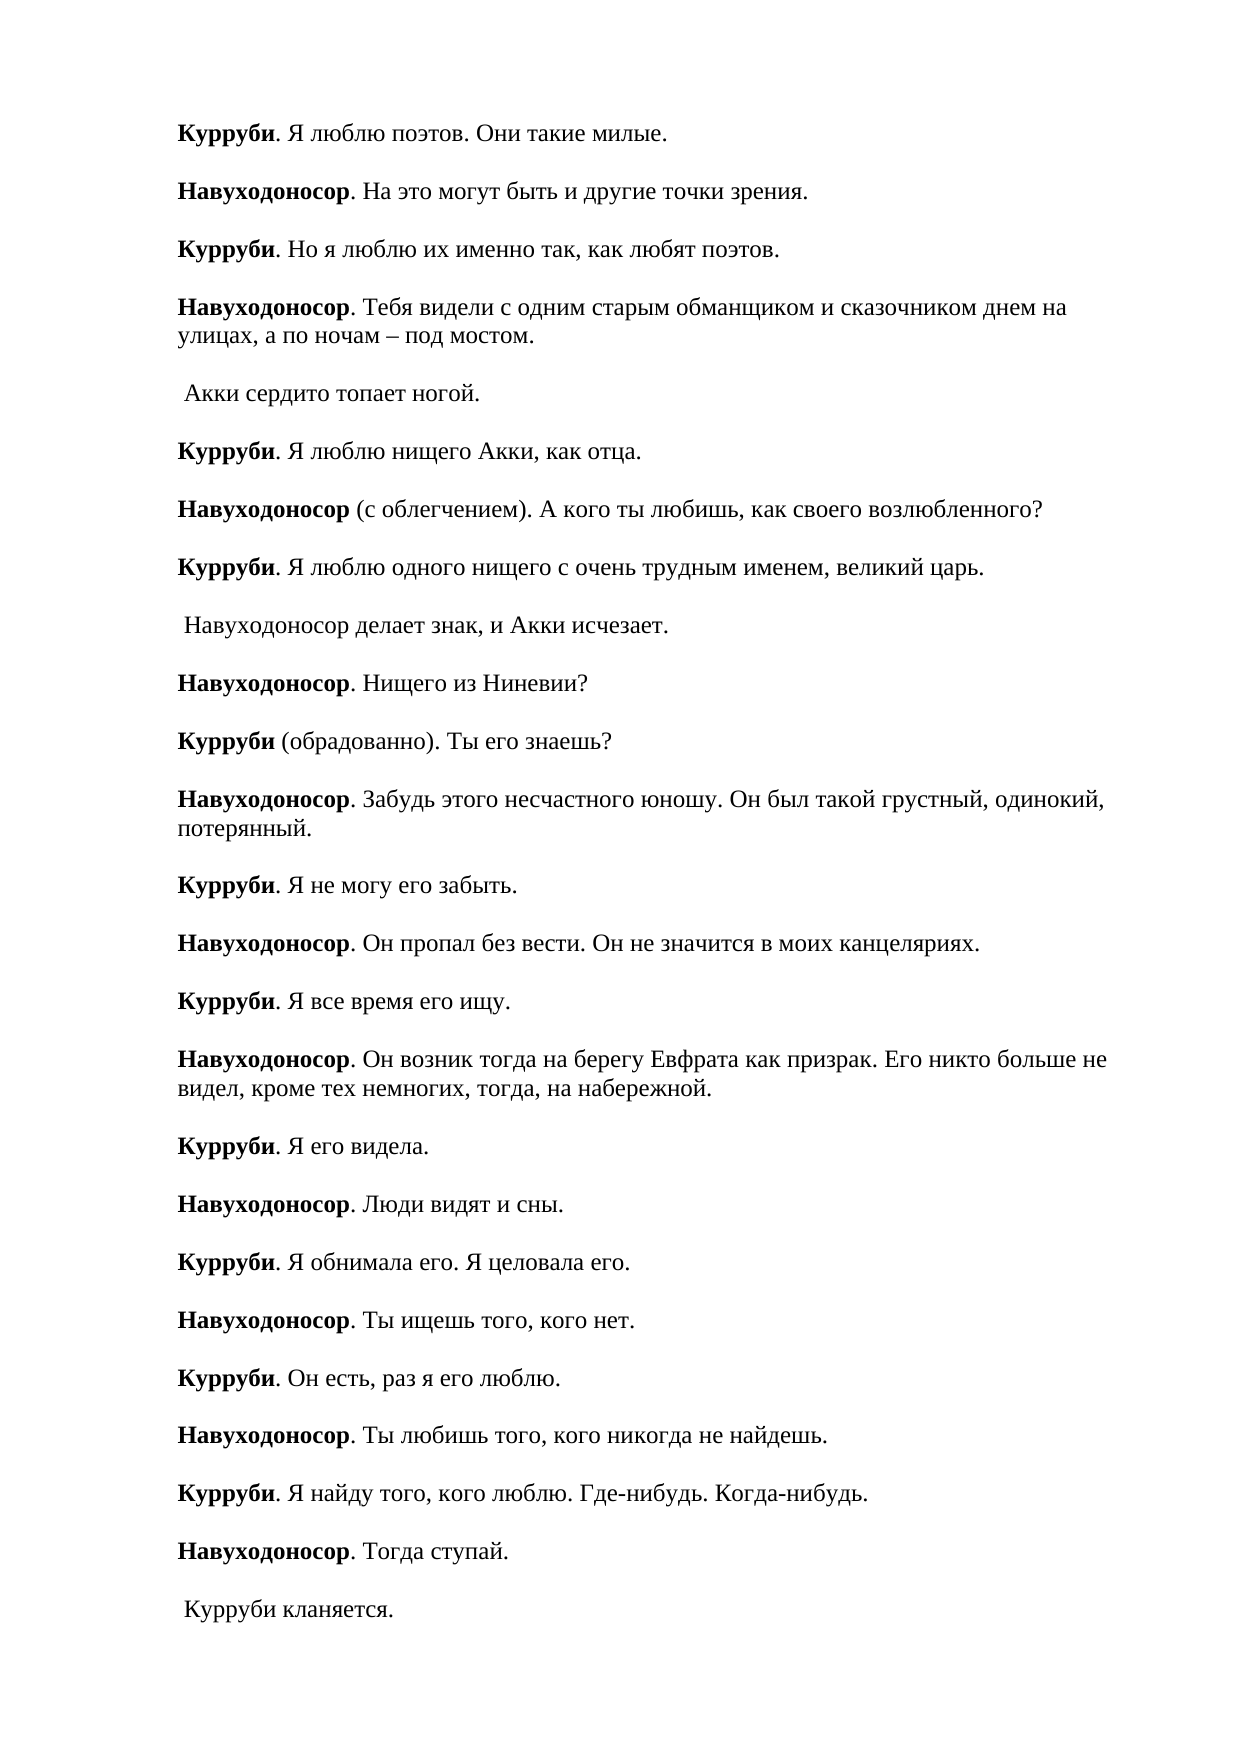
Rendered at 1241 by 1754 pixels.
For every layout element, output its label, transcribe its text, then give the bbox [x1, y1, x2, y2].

text Курруби. Я найду того, кого люблю. Где-нибудь. Когда-нибудь. [177, 1478, 1152, 1507]
text Курруби. Он есть, раз я его люблю. [177, 1363, 1152, 1391]
text Навуходоносор. Люди видят и сны. [177, 1189, 1152, 1218]
text Навуходоносор. На это могут быть и другие точки зрения. [177, 176, 1152, 205]
text Акки сердито топает ногой. [177, 378, 1152, 407]
text Курруби кланяется. [177, 1594, 1152, 1623]
text Навуходоносор. Ты любишь того, кого никогда не найдешь. [177, 1421, 1152, 1449]
text Навуходоносор. Забудь этого несчастного юношу. Он был такой грустный, одинокий, потерянный. [177, 784, 1152, 841]
text Курруби. Я люблю нищего Акки, как отца. [177, 436, 1152, 465]
text Навуходоносор делает знак, и Акки исчезает. [177, 610, 1152, 639]
text Курруби. Я обнимала его. Я целовала его. [177, 1247, 1152, 1276]
text Навуходоносор. Тогда ступай. [177, 1536, 1152, 1565]
text Курруби. Я все время его ищу. [177, 986, 1152, 1015]
text Курруби. Я люблю поэтов. Они такие милые. [177, 118, 1152, 147]
text Навуходоносор. Нищего из Ниневии? [177, 668, 1152, 697]
text Навуходоносор. Ты ищешь того, кого нет. [177, 1305, 1152, 1333]
text Навуходоносор. Тебя видели с одним старым обманщиком и сказочником днем на улицах, а по ночам – под мостом. [177, 292, 1152, 349]
text Курруби. Я его видела. [177, 1131, 1152, 1160]
text Курруби. Я люблю одного нищего с очень трудным именем, великий царь. [177, 552, 1152, 581]
text Навуходоносор. Он пропал без вести. Он не значится в моих канцеляриях. [177, 928, 1152, 957]
text Курруби (обрадованно). Ты его знаешь? [177, 726, 1152, 755]
text Курруби. Я не могу его забыть. [177, 871, 1152, 899]
text Навуходоносор. Он возник тогда на берегу Евфрата как призрак. Его никто больше не видел, кроме тех немногих, тогда, на набережной. [177, 1044, 1152, 1102]
text Навуходоносор (с облегчением). А кого ты любишь, как своего возлюбленного? [177, 494, 1152, 523]
text Курруби. Но я люблю их именно так, как любят поэтов. [177, 234, 1152, 263]
